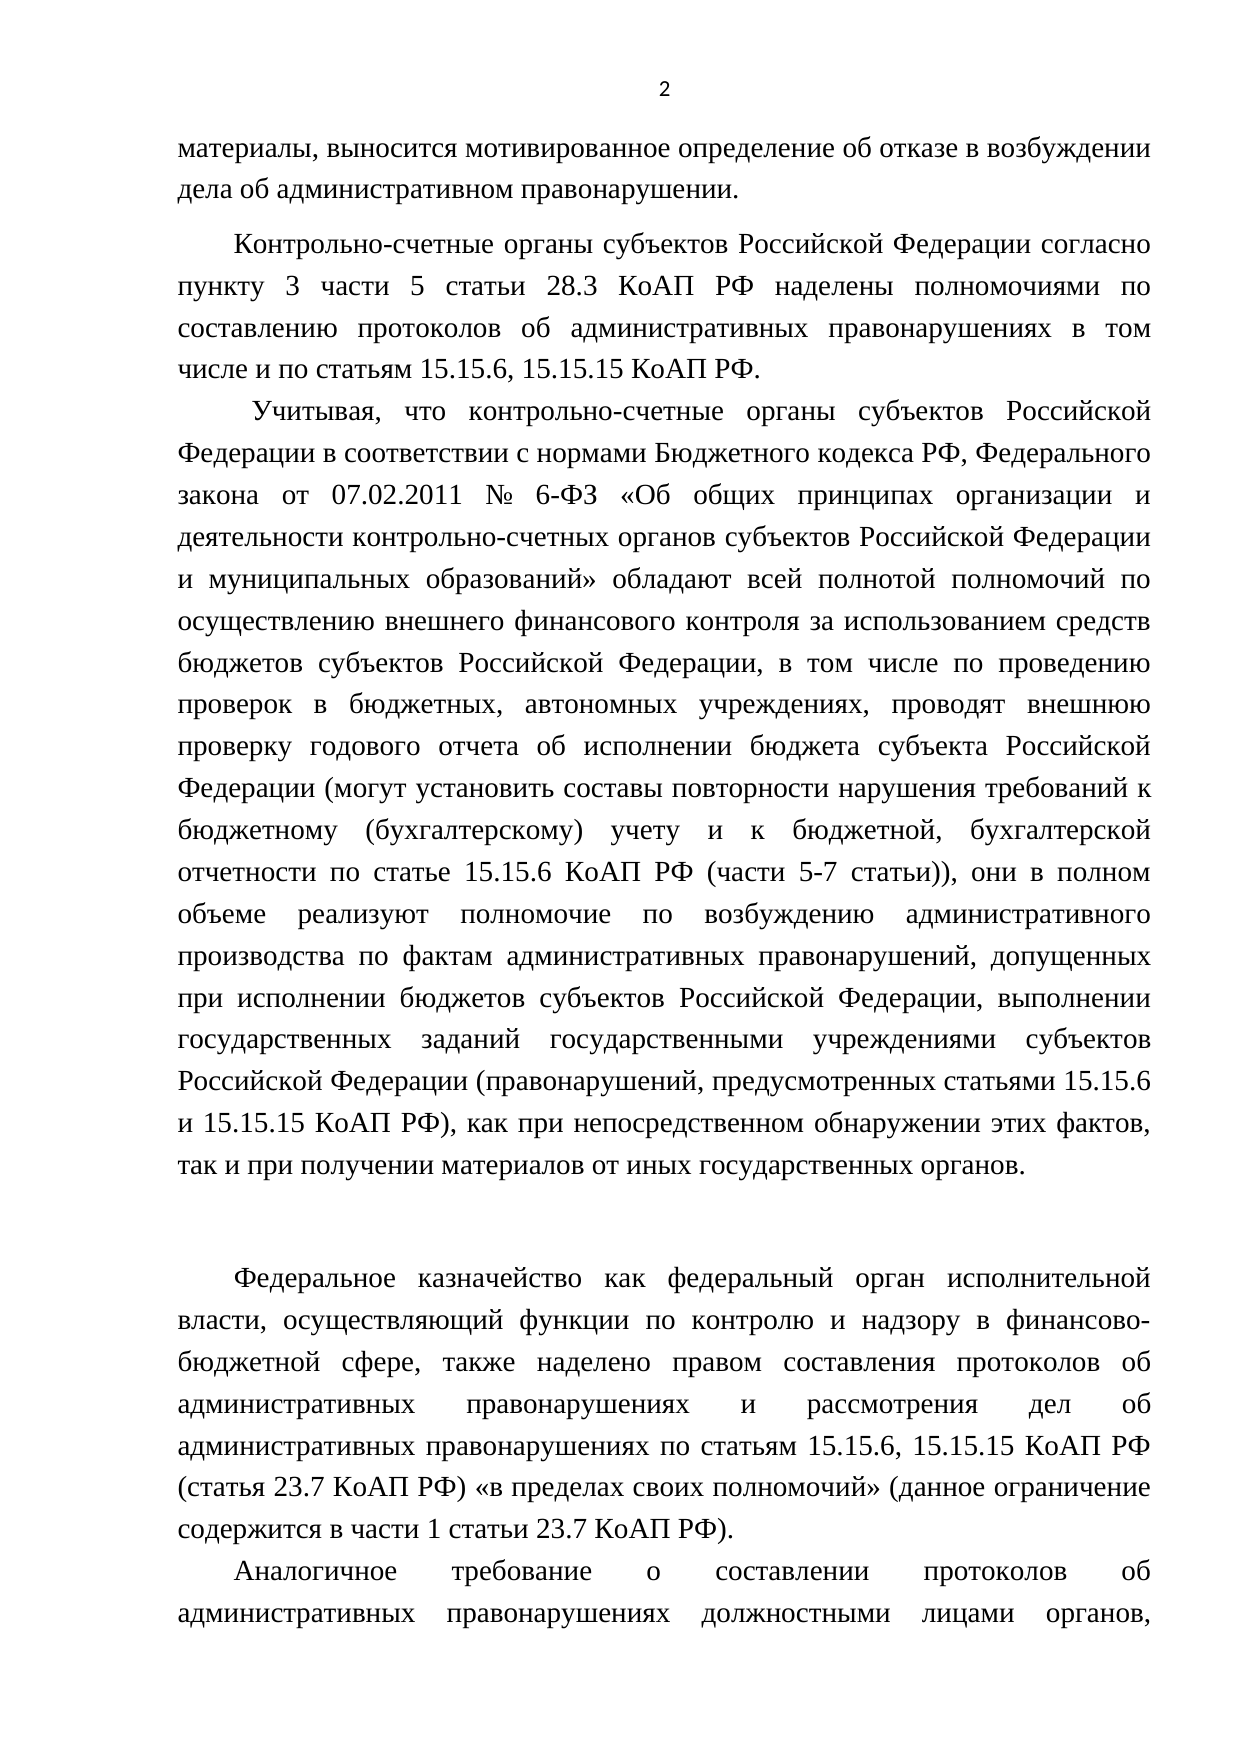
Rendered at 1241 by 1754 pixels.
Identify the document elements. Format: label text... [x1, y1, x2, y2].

list Федеральное казначейство как федеральный орган исполнительной власти, осуществляющий функции по контролю и надзору в финансово-бюджетной сфере, также наделено правом составления протоколов об административных правонарушениях и рассмотрения дел об административных правонарушениях по статьям 15.15.6, 15.15.15 КоАП РФ (статья 23.7 КоАП РФ) «в пределах своих полномочий» (данное ограничение содержится в части 1 статьи 23.7 КоАП РФ). [177, 1260, 1152, 1545]
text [177, 1553, 1152, 1629]
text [177, 130, 1152, 205]
text Контрольно-счетные органы субъектов Российской Федерации согласно пункту 3 части 5 статьи 28.3 КоАП РФ наделены полномочиями по составлению протоколов об административных правонарушениях в том числе и по статьям 15.15.6, 15.15.15 КоАП РФ. [177, 226, 1152, 385]
text Учитывая, что контрольно-счетные органы субъектов Российской Федерации в соответствии с нормами Бюджетного кодекса РФ, Федерального закона от 07.02.2011 № 6-ФЗ «Об общих принципах организации и деятельности контрольно-счетных органов субъектов Российской Федерации и муниципальных образований» обладают всей полнотой полномочий по осуществлению внешнего финансового контроля за использованием средств бюджетов субъектов Российской Федерации, в том числе по проведению проверок в бюджетных, автономных учреждениях, проводят внешнюю проверку годового отчета об исполнении бюджета субъекта Российской Федерации (могут установить составы повторности нарушения требований к бюджетному (бухгалтерскому) учету и к бюджетной, бухгалтерской отчетности по статье 15.15.6 КоАП РФ (части 5-7 статьи)), они в полном объеме реализуют полномочие по возбуждению административного производства по фактам административных правонарушений, допущенных при исполнении бюджетов субъектов Российской Федерации, выполнении государственных заданий государственными учреждениями субъектов Российской Федерации (правонарушений, предусмотренных статьями 15.15.6 и 15.15.15 КоАП РФ), как при непосредственном обнаружении этих фактов, так и при получении материалов от иных государственных органов. [177, 393, 1152, 1181]
